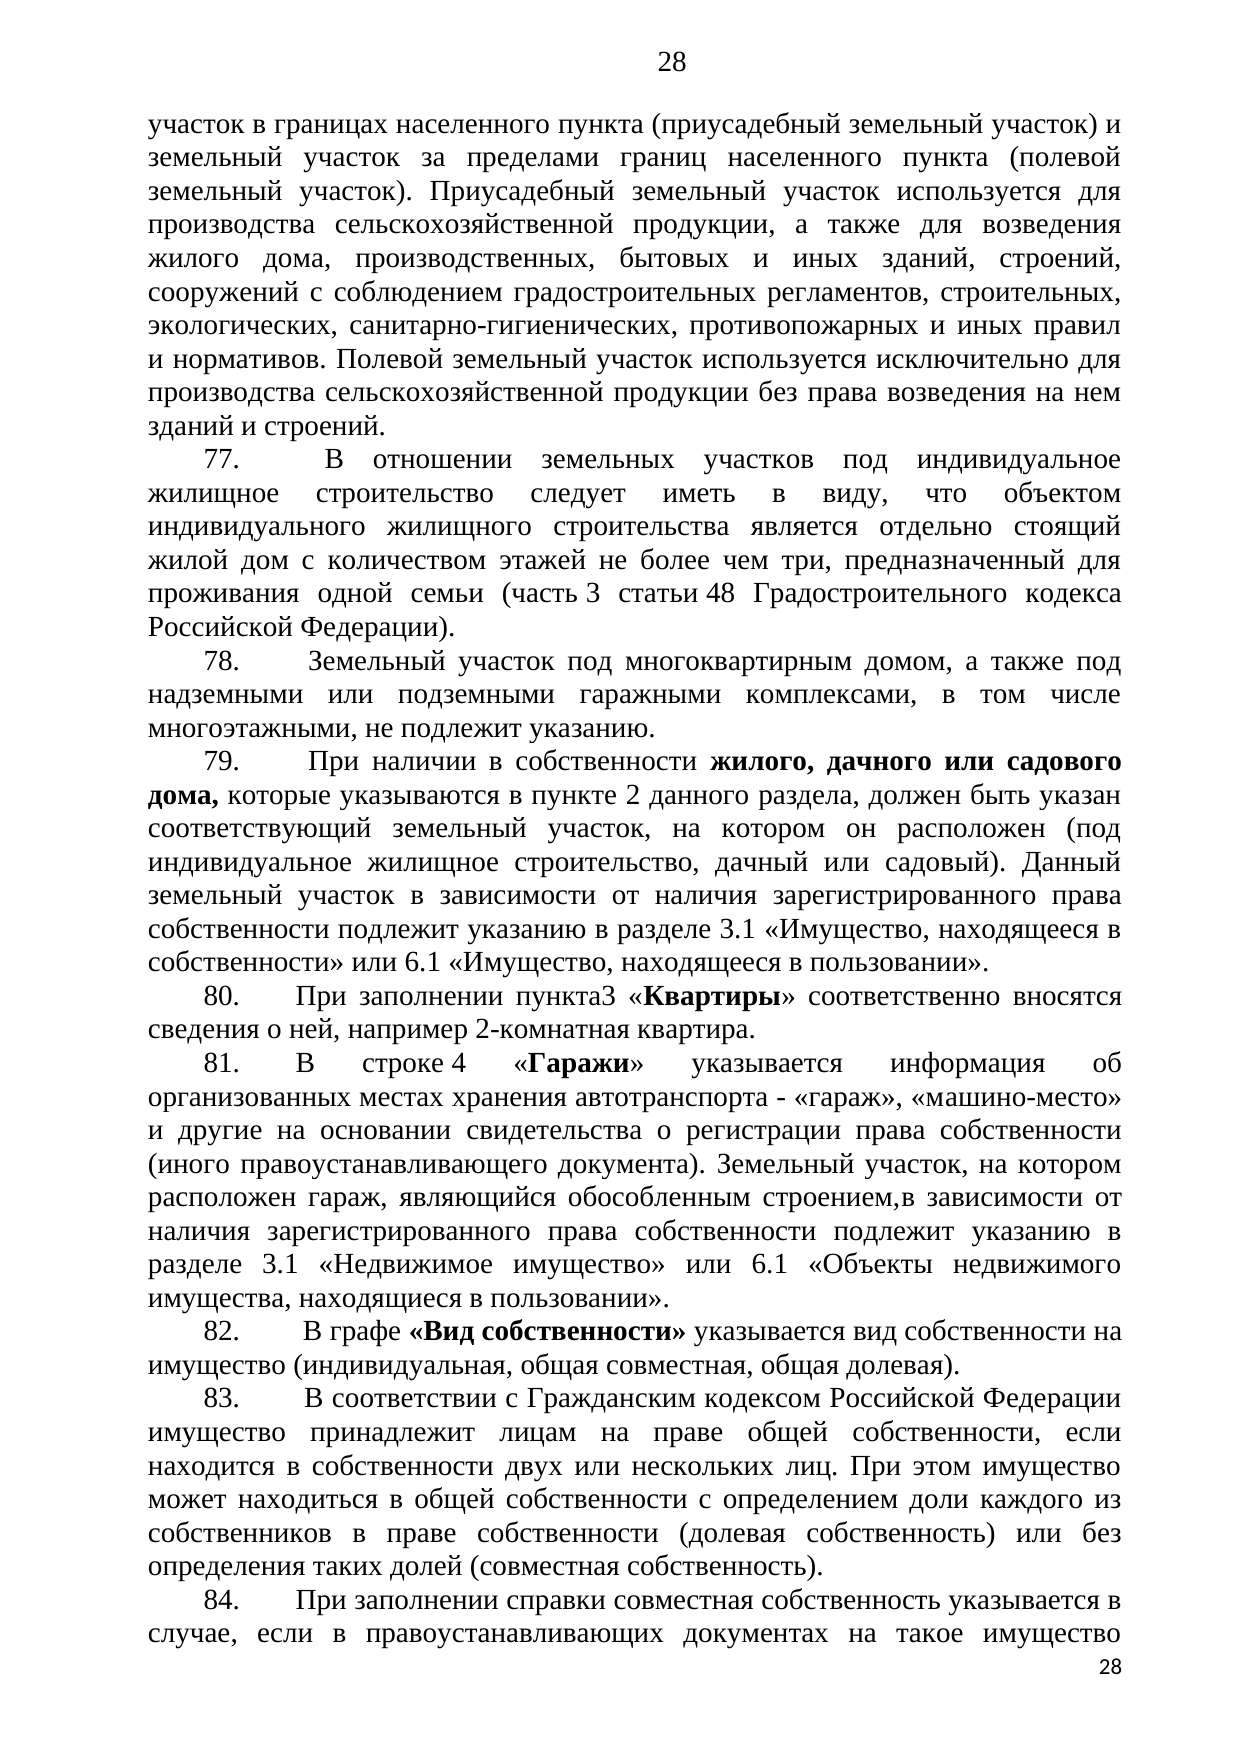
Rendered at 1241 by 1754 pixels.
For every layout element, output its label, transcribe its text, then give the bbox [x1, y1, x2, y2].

list Земельный участок под многоквартирным домом, а также под надземными или подземными гаражными комплексами, в том числе многоэтажными, не подлежит указанию. [148, 643, 1122, 743]
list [148, 106, 1122, 441]
list При заполнении пункта3 «Квартиры» соответственно вносятся сведения о ней, например 2-комнатная квартира. [148, 978, 1122, 1045]
list В соответствии с Гражданским кодексом Российской Федерации имущество принадлежит лицам на праве общей собственности, если находится в собственности двух или нескольких лиц. При этом имущество может находиться в общей собственности с определением доли каждого из собственников в праве собственности (долевая собственность) или без определения таких долей (совместная собственность). [148, 1381, 1122, 1582]
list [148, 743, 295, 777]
list В строке 4 «Гаражи» указывается информация об организованных местах хранения автотранспорта - «гараж», «машино-место» и другие на основании свидетельства о регистрации права собственности (иного правоустанавливающего документа). Земельный участок, на котором расположен гараж, являющийся обособленным строением,в зависимости от наличия зарегистрированного права собственности подлежит указанию в разделе 3.1 «Недвижимое имущество» или 6.1 «Объекты недвижимого имущества, находящиеся в пользовании». [148, 1179, 1122, 1313]
list В строке 4 «Гаражи» указывается информация об организованных местах хранения автотранспорта - «гараж», «машино-место» и другие на основании свидетельства о регистрации права собственности (иного правоустанавливающего документа). Земельный участок, на котором расположен гараж, являющийся обособленным строением,в зависимости от наличия зарегистрированного права собственности подлежит указанию в разделе 3.1 «Недвижимое имущество» или 6.1 «Объекты недвижимого имущества, находящиеся в пользовании». [148, 1045, 1122, 1179]
list При наличии в собственности жилого, дачного или садового дома, которые указываются в пункте 2 данного раздела, должен быть указан соответствующий земельный участок, на котором он расположен (под индивидуальное жилищное строительство, дачный или садовый). Данный земельный участок в зависимости от наличия зарегистрированного права собственности подлежит указанию в разделе 3.1 «Имущество, находящееся в собственности» или 6.1 «Имущество, находящееся в пользовании». [148, 877, 1122, 978]
list В графе «Вид собственности» указывается вид собственности на имущество (индивидуальная, общая совместная, общая долевая). [148, 1313, 1122, 1381]
list В отношении земельных участков под индивидуальное жилищное строительство следует иметь в виду, что объектом индивидуального жилищного строительства является отдельно стоящий жилой дом с количеством этажей не более чем три, предназначенный для проживания одной семьи (часть 3 статьи 48 Градостроительного кодекса Российской Федерации). [148, 441, 1122, 643]
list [148, 1582, 1122, 1649]
